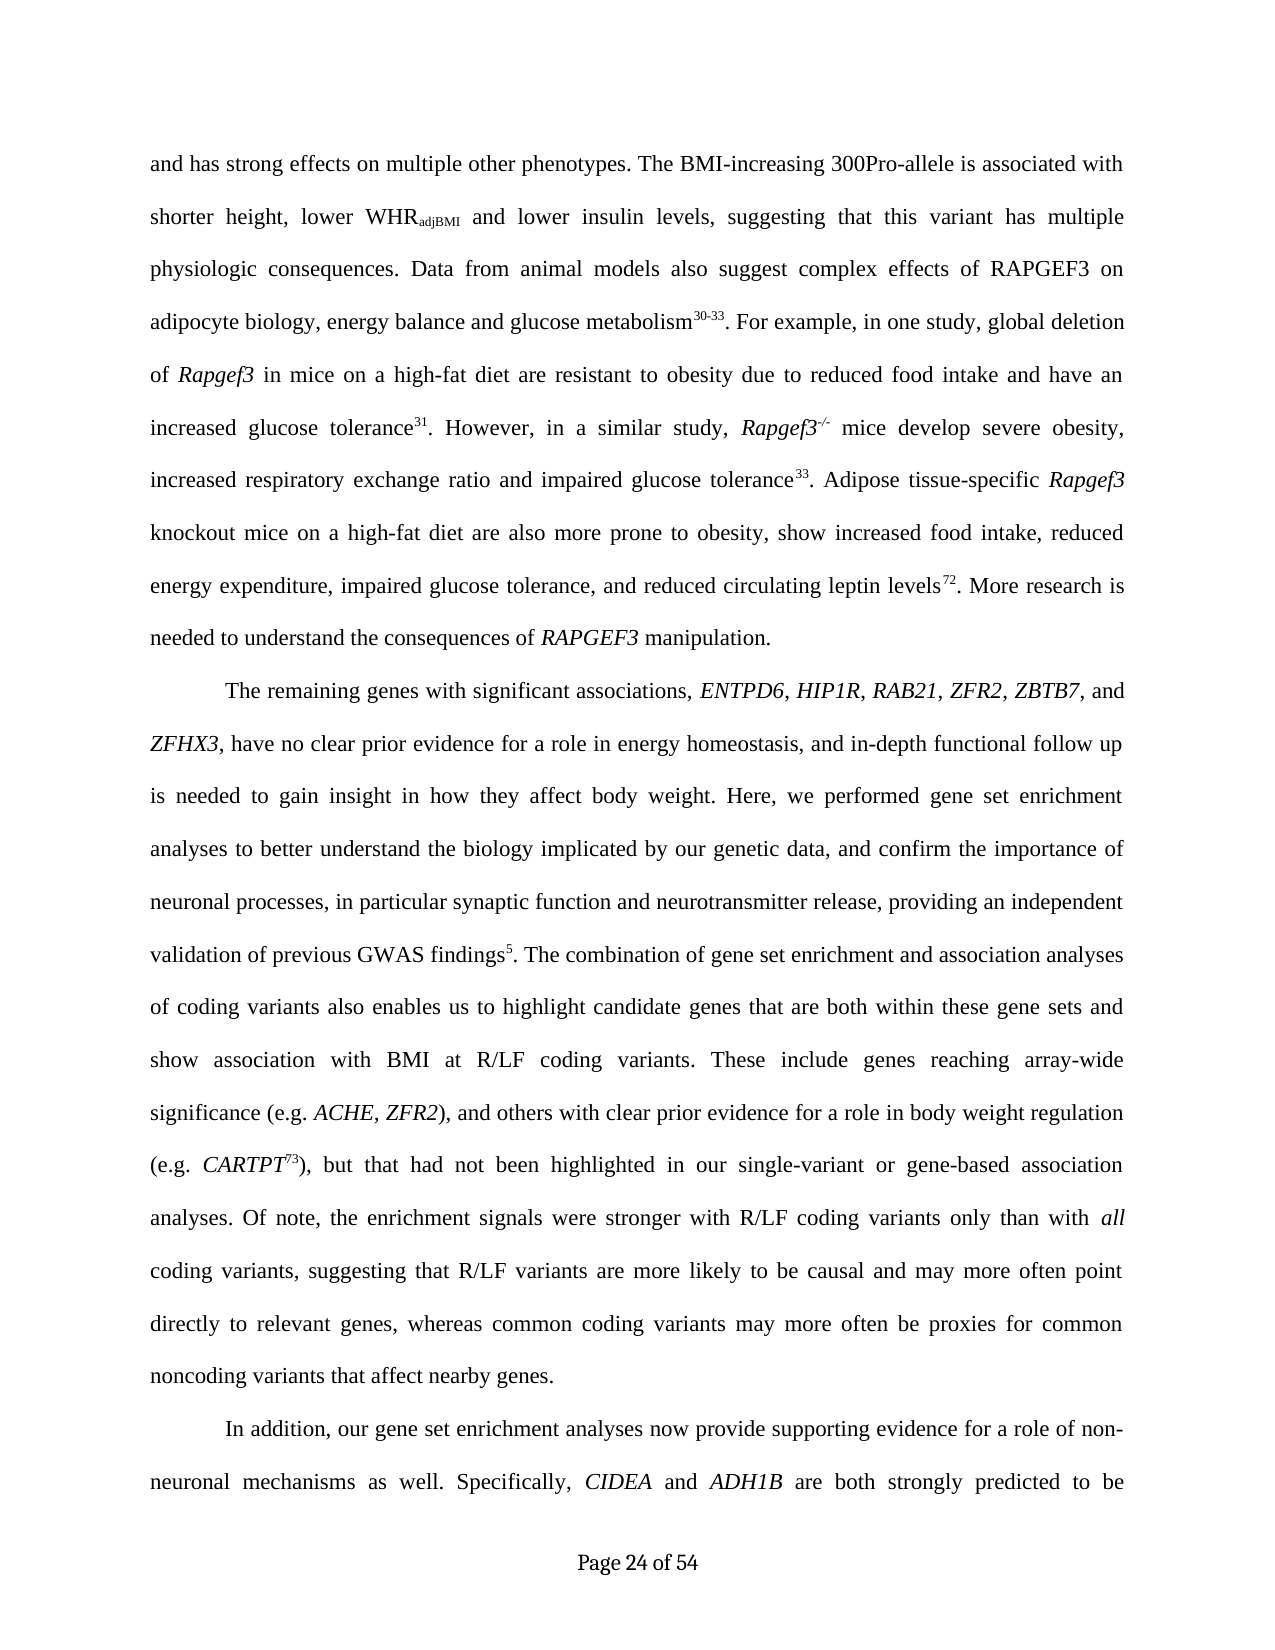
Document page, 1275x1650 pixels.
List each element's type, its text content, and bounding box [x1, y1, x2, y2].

text The remaining genes with significant associations, ENTPD6, HIP1R, RAB21, ZFR2, ZBTB7, and ZFHX3, have no clear prior evidence for a role in energy homeostasis, and in-depth functional follow up is needed to gain insight in how they affect body weight. Here, we performed gene set enrichment analyses to better understand the biology implicated by our genetic data, and confirm the importance of neuronal processes, in particular synaptic function and neurotransmitter release, providing an independent validation of previous GWAS findings5. The combination of gene set enrichment and association analyses of coding variants also enables us to highlight candidate genes that are both within these gene sets and show association with BMI at R/LF coding variants. These include genes reaching array-wide significance (e.g. ACHE, ZFR2), and others with clear prior evidence for a role in body weight regulation (e.g. CARTPT73), but that had not been highlighted in our single-variant or gene-based association analyses. Of note, the enrichment signals were stronger with R/LF coding variants only than with all coding variants, suggesting that R/LF variants are more likely to be causal and may more often point directly to relevant genes, whereas common coding variants may more often be proxies for common noncoding variants that affect nearby genes. [150, 677, 1125, 1389]
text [150, 1415, 1125, 1494]
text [150, 150, 1125, 651]
